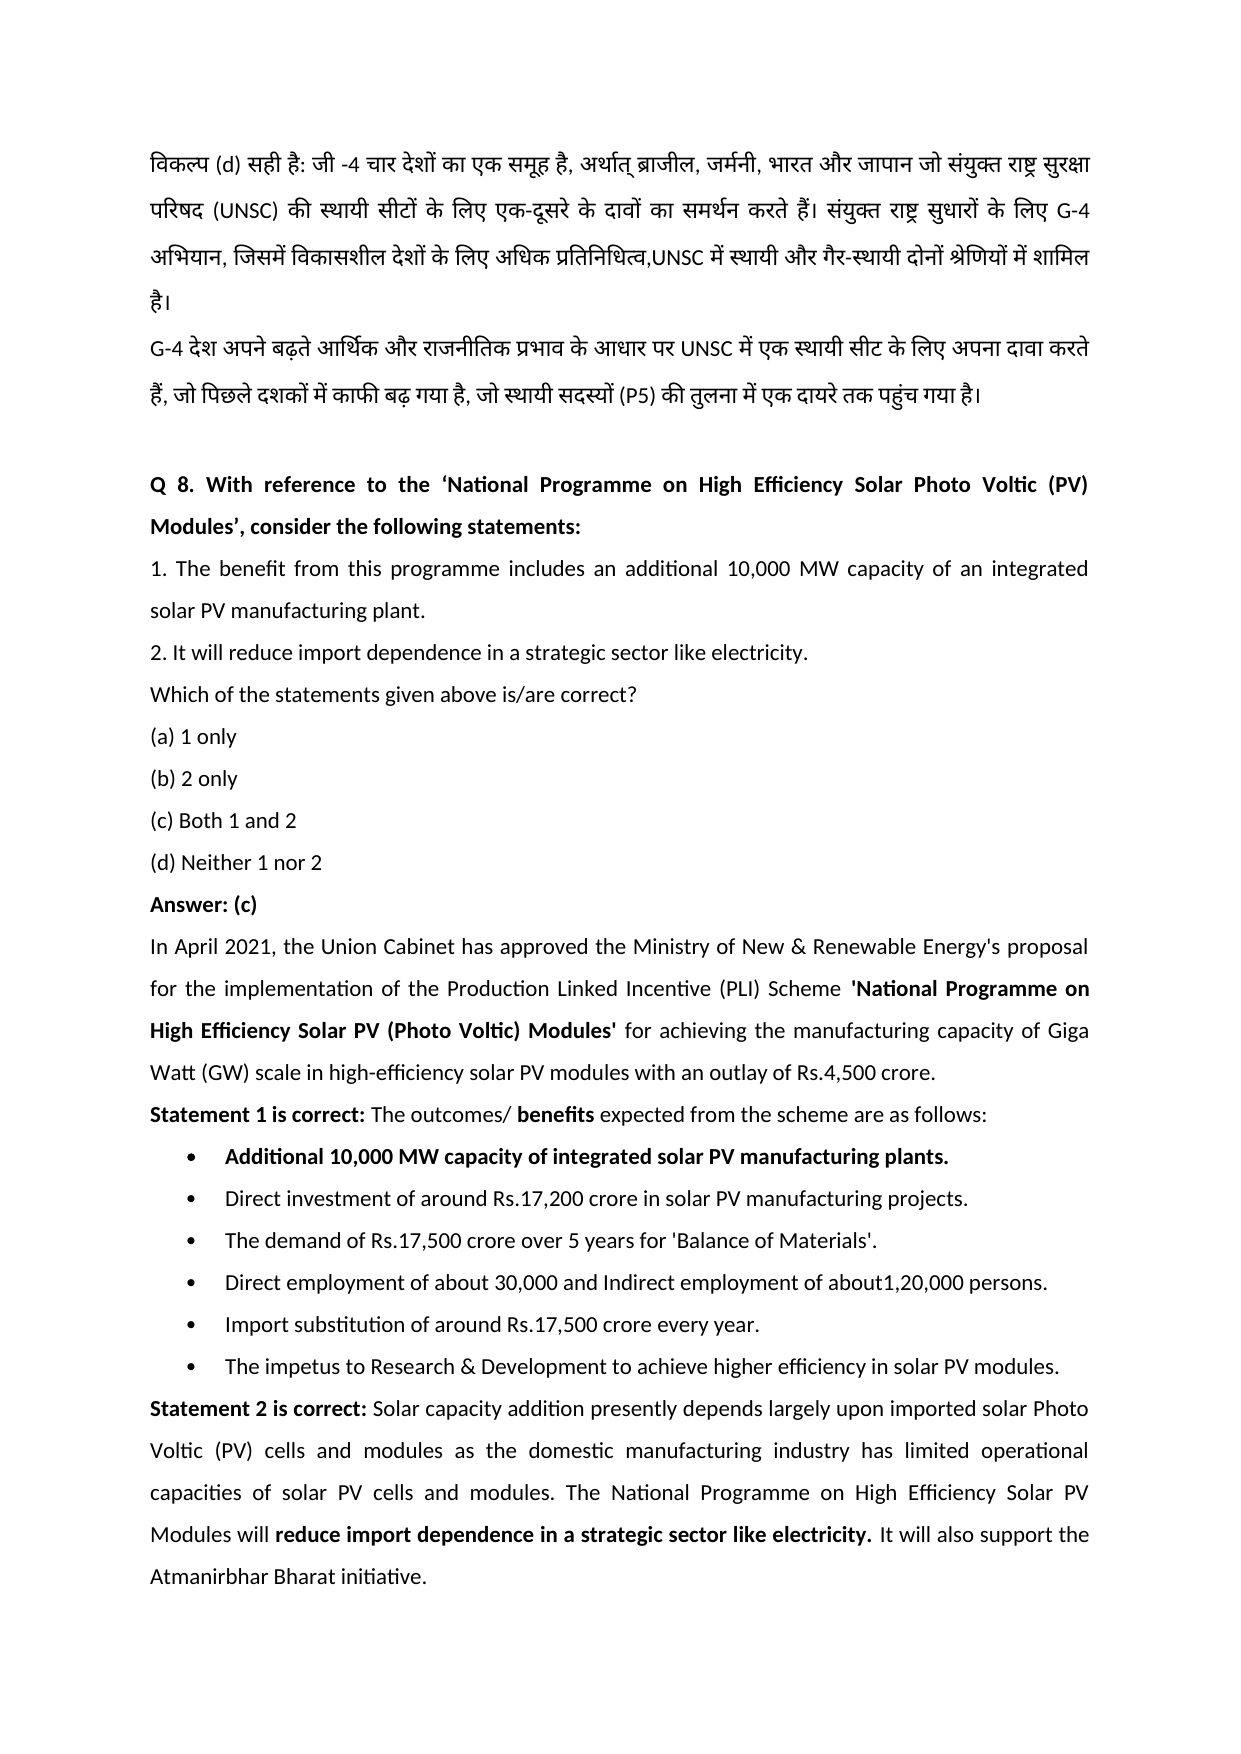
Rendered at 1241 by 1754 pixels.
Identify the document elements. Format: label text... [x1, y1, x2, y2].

list Direct employment of about 30,000 and Indirect employment of about1,20,000 persons. [187, 1268, 1090, 1296]
text 1. The benefit from this programme includes an additional 10,000 MW capacity of an integrated solar PV manufacturing plant. [150, 554, 1090, 624]
text Statement 2 is correct: Solar capacity addition presently depends largely upon imported solar Photo Voltic (PV) cells and modules as the domestic manufacturing industry has limited operational capacities of solar PV cells and modules. The National Programme on High Efficiency Solar PV Modules will reduce import dependence in a strategic sector like electricity. It will also support the Atmanirbhar Bharat initiative. [150, 1394, 1090, 1590]
text (b) 2 only [150, 764, 1090, 792]
text Answer: (c) [150, 890, 1090, 918]
list The impetus to Research & Development to achieve higher efficiency in solar PV modules. [187, 1352, 1090, 1380]
text Statement 1 is correct: The outcomes/ benefits expected from the scheme are as follows: [150, 1100, 1090, 1128]
text G-4 देश अपने बढ़ते आर्थिक और राजनीतिक प्रभाव के आधार पर UNSC में एक स्थायी सीट के लिए अपना दावा करते हैं, जो पिछले दशकों में काफी बढ़ गया है, जो स्थायी सदस्यों (P5) की तुलना में एक दायरे तक पहुंच गया है। [150, 334, 1090, 413]
text 2. It will reduce import dependence in a strategic sector like electricity. [150, 638, 1090, 666]
list Additional 10,000 MW capacity of integrated solar PV manufacturing plants. [187, 1142, 1090, 1170]
text (c) Both 1 and 2 [150, 806, 1090, 834]
text In April 2021, the Union Cabinet has approved the Ministry of New & Renewable Energy's proposal for the implementation of the Production Linked Incentive (PLI) Scheme 'National Programme on High Efficiency Solar PV (Photo Voltic) Modules' for achieving the manufacturing capacity of Giga Watt (GW) scale in high-efficiency solar PV modules with an outlay of Rs.4,500 crore. [150, 932, 1090, 1086]
list Import substitution of around Rs.17,500 crore every year. [187, 1310, 1090, 1338]
text विकल्प (d) सही है: जी -4 चार देशों का एक समूह है, अर्थात् ब्राजील, जर्मनी, भारत और जापान जो संयुक्त राष्ट्र सुरक्षा परिषद (UNSC) की स्थायी सीटों के लिए एक-दूसरे के दावों का समर्थन करते हैं। संयुक्त राष्ट्र सुधारों के लिए G-4 अभियान, जिसमें विकासशील देशों के लिए अधिक प्रतिनिधित्व,UNSC में स्थायी और गैर-स्थायी दोनों श्रेणियों में शामिल है। [150, 150, 1090, 319]
text (d) Neither 1 nor 2 [150, 848, 1090, 876]
list Direct investment of around Rs.17,200 crore in solar PV manufacturing projects. [187, 1184, 1090, 1212]
text Q 8. With reference to the ‘National Programme on High Efficiency Solar Photo Voltic (PV) Modules’, consider the following statements: [150, 471, 1090, 541]
text (a) 1 only [150, 722, 1090, 750]
list The demand of Rs.17,500 crore over 5 years for 'Balance of Materials'. [187, 1226, 1090, 1254]
text Which of the statements given above is/are correct? [150, 680, 1090, 708]
